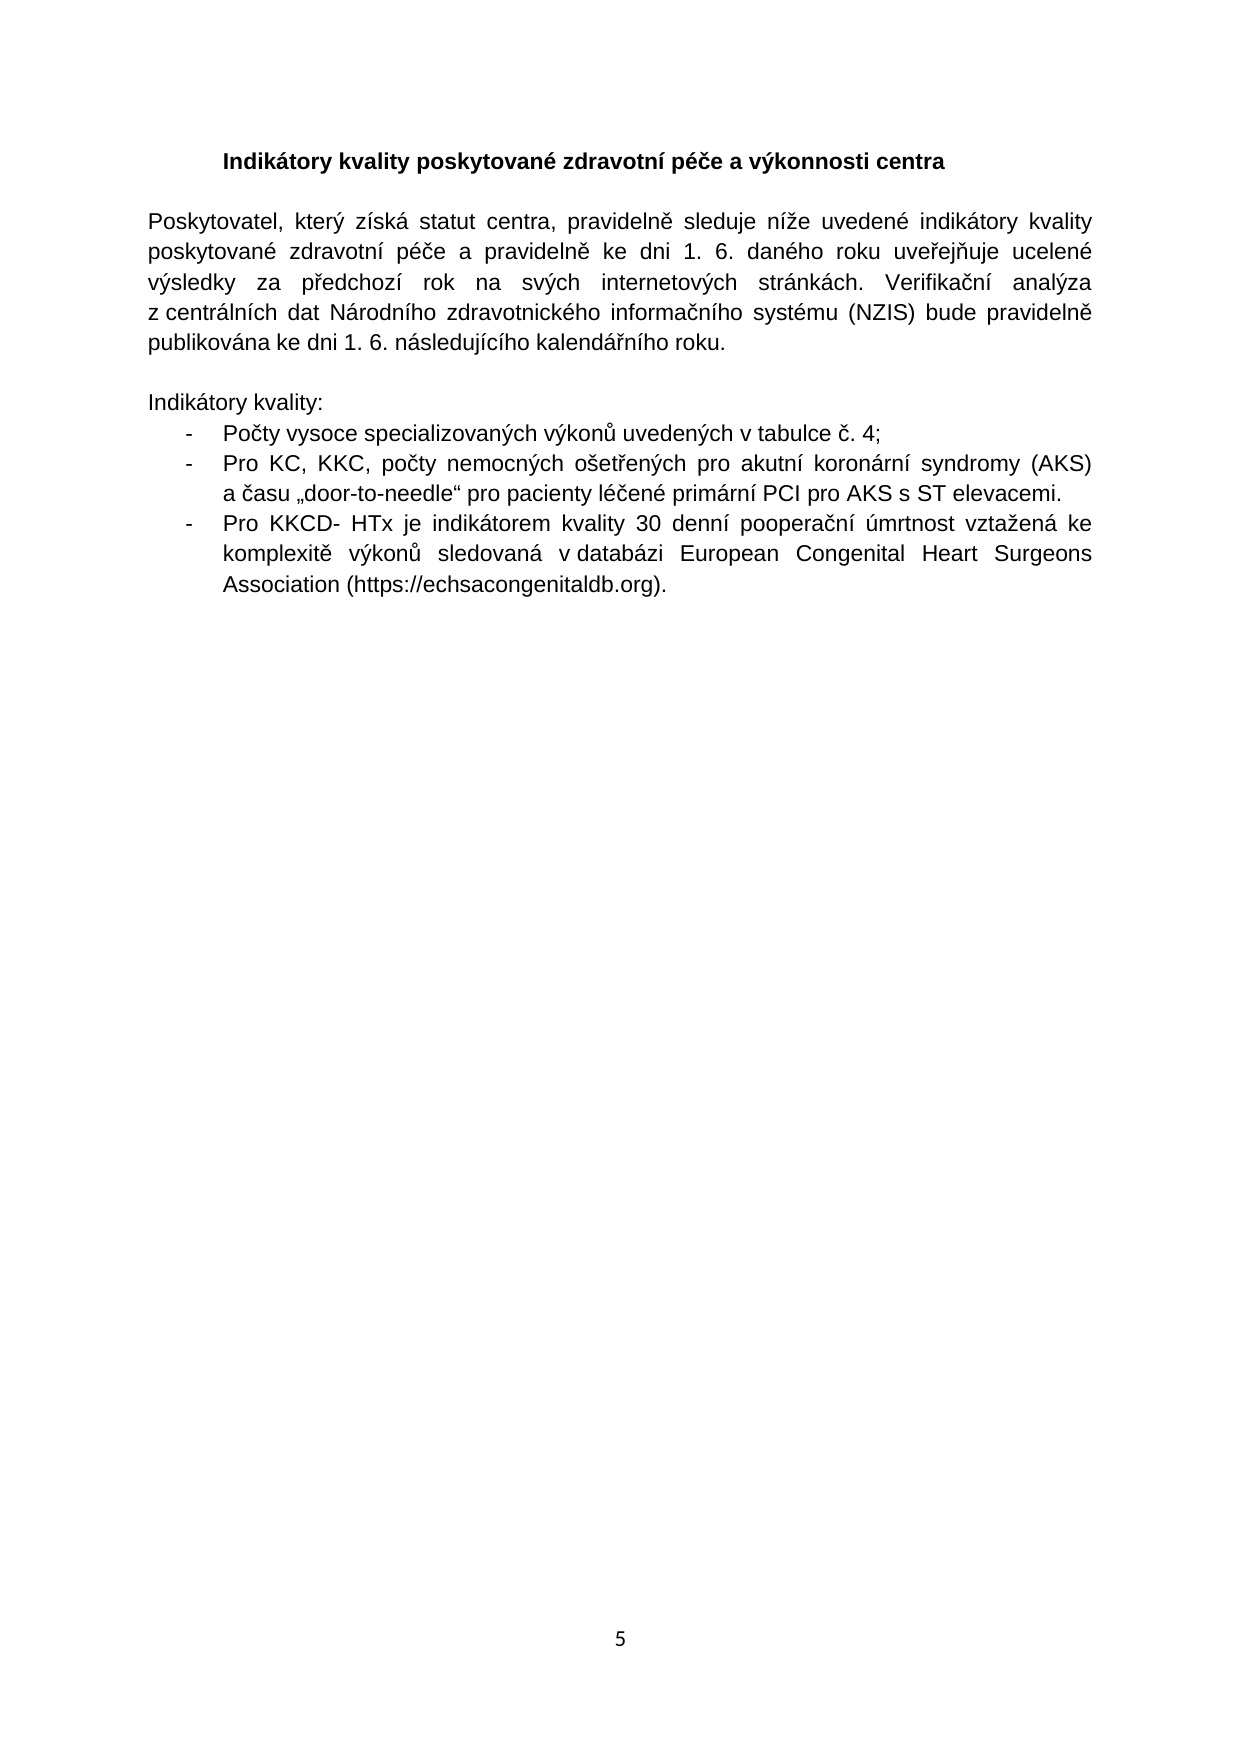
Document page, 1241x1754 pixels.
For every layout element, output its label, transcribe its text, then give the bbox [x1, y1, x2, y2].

list Pro KKCD- HTx je indikátorem kvality 30 denní pooperační úmrtnost vztažená ke komplexitě výkonů sledovaná v databázi European Congenital Heart Surgeons Association (https://echsacongenitaldb.org). [185, 510, 1093, 597]
text Indikátory kvality: [148, 389, 1093, 416]
text Poskytovatel, který získá statut centra, pravidelně sleduje níže uvedené indikátory kvality poskytované zdravotní péče a pravidelně ke dni 1. 6. daného roku uveřejňuje ucelené výsledky za předchozí rok na svých internetových stránkách. Verifikační analýza z centrálních dat Národního zdravotnického informačního systému (NZIS) bude pravidelně publikována ke dni 1. 6. následujícího kalendářního roku. [148, 208, 1093, 355]
list Počty vysoce specializovaných výkonů uvedených v tabulce č. 4; [185, 419, 1093, 446]
list Pro KC, KKC, počty nemocných ošetřených pro akutní koronární syndromy (AKS) a času „door-to-needle“ pro pacienty léčené primární PCI pro AKS s ST elevacemi. [185, 450, 1093, 506]
list Indikátory kvality poskytované zdravotní péče a výkonnosti centra [223, 148, 1093, 174]
